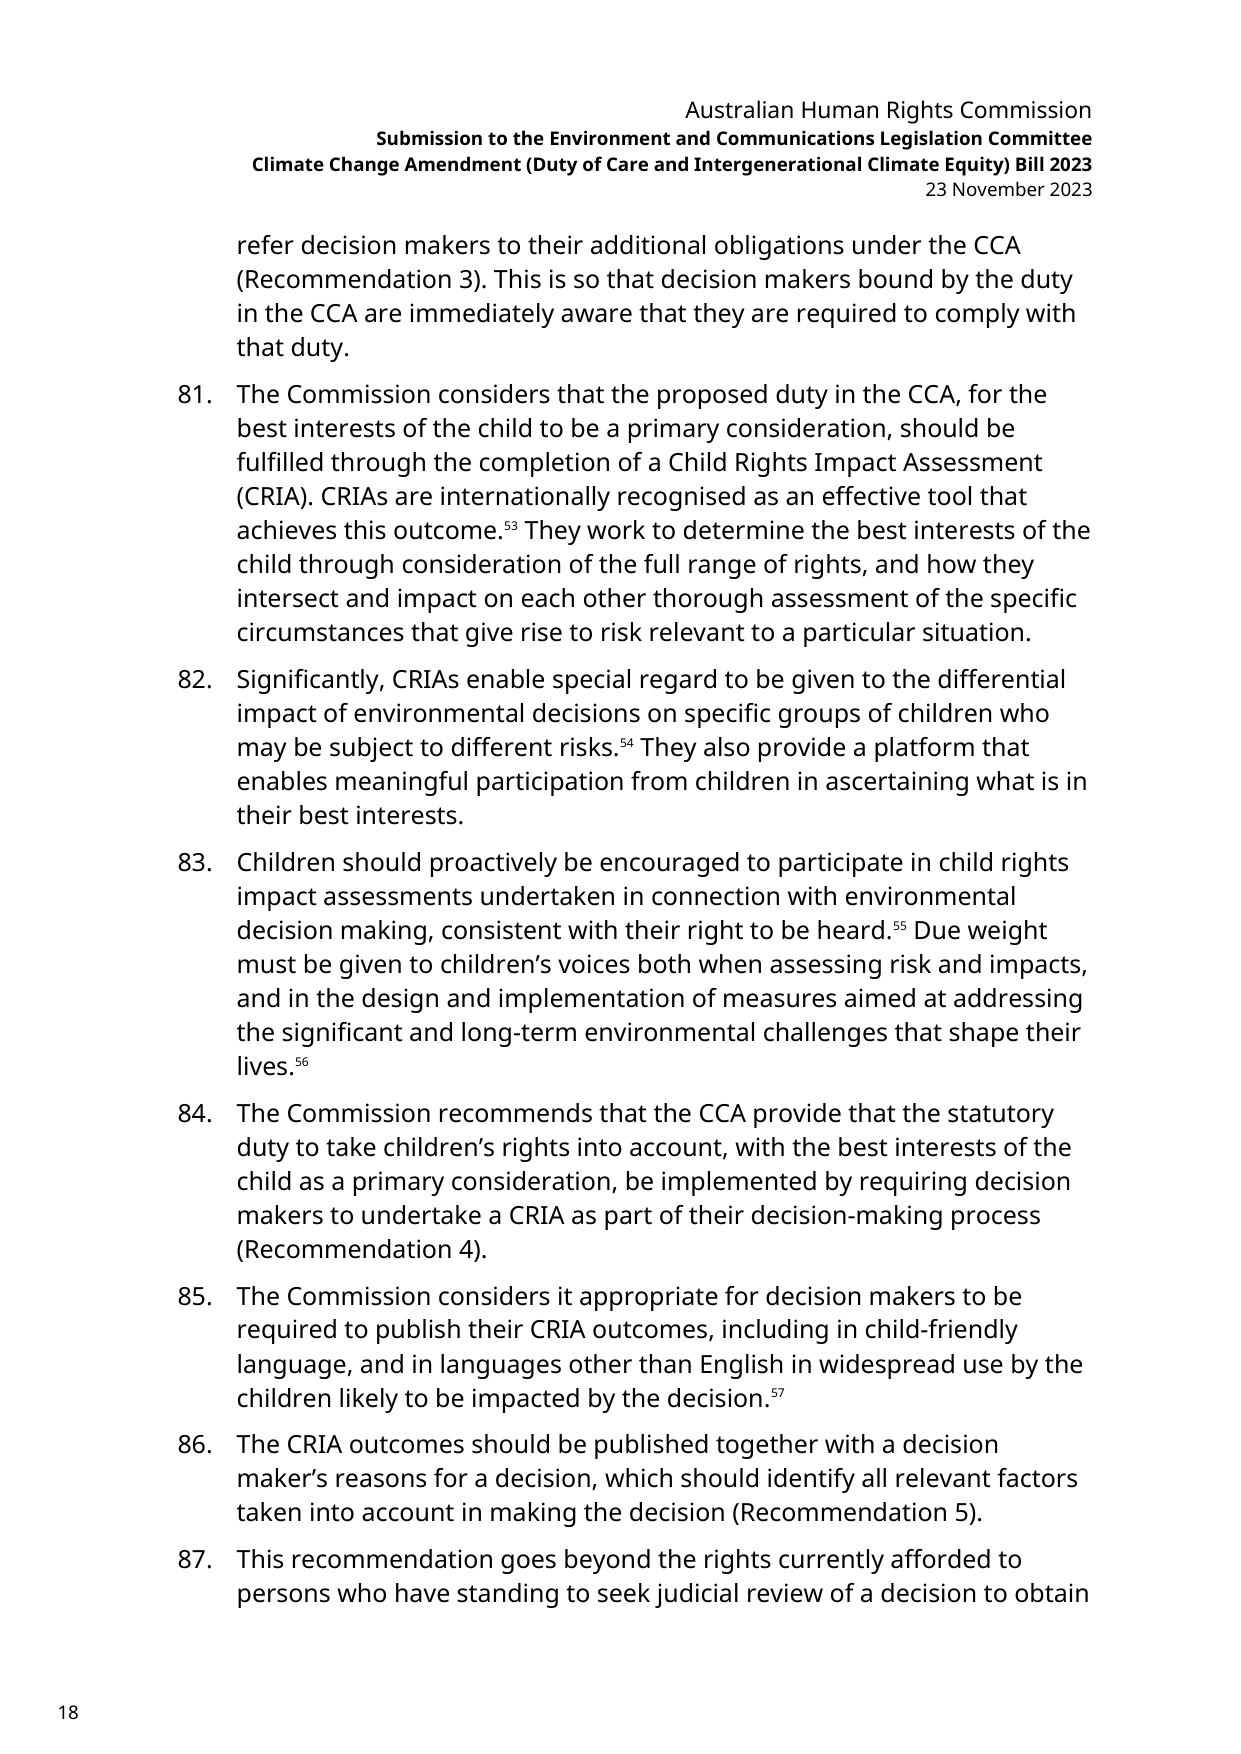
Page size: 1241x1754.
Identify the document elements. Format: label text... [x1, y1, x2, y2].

list The Commission recommends that the CCA provide that the statutory duty to take children’s rights into account, with the best interests of the child as a primary consideration, be implemented by requiring decision makers to undertake a CRIA as part of their decision-making process (Recommendation 4). [177, 1095, 1092, 1266]
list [177, 1542, 1092, 1610]
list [177, 228, 1092, 364]
list The Commission considers it appropriate for decision makers to be required to publish their CRIA outcomes, including in child-friendly language, and in languages other than English in widespread use by the children likely to be impacted by the decision. [177, 1278, 1092, 1414]
list Significantly, CRIAs enable special regard to be given to the differential impact of environmental decisions on specific groups of children who may be subject to different risks. They also provide a platform that enables meaningful participation from children in ascertaining what is in their best interests. [177, 662, 1092, 832]
list The Commission considers that the proposed duty in the CCA, for the best interests of the child to be a primary consideration, should be fulfilled through the completion of a Child Rights Impact Assessment (CRIA). CRIAs are internationally recognised as an effective tool that achieves this outcome. They work to determine the best interests of the child through consideration of the full range of rights, and how they intersect and impact on each other thorough assessment of the specific circumstances that give rise to risk relevant to a particular situation. [177, 377, 1092, 649]
list The CRIA outcomes should be published together with a decision maker’s reasons for a decision, which should identify all relevant factors taken into account in making the decision (Recommendation 5). [177, 1427, 1092, 1529]
list Children should proactively be encouraged to participate in child rights impact assessments undertaken in connection with environmental decision making, consistent with their right to be heard. Due weight must be given to children’s voices both when assessing risk and impacts, and in the design and implementation of measures aimed at addressing the significant and long-term environmental challenges that shape their lives. [177, 844, 1092, 1083]
